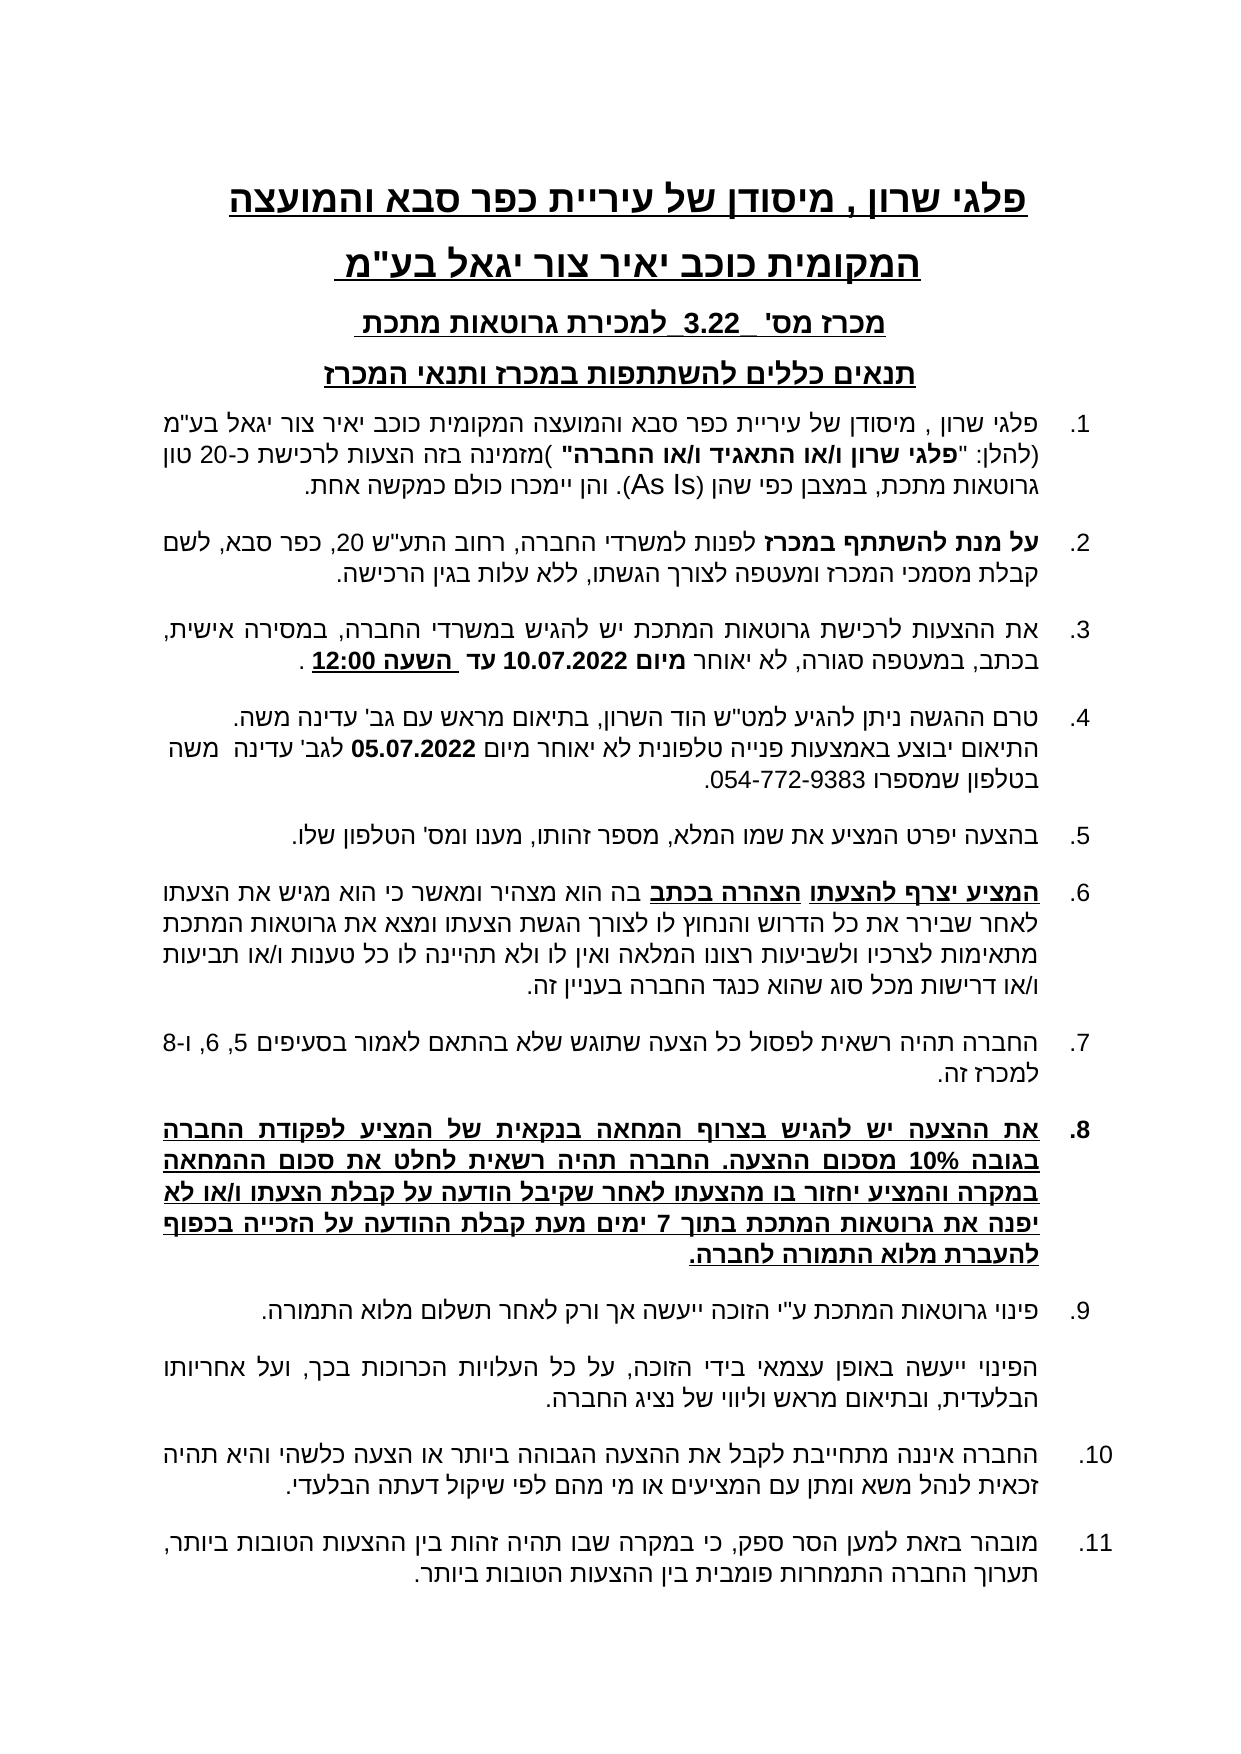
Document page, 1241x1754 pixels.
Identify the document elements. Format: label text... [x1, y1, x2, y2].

list את ההצעות לרכישת גרוטאות המתכת יש להגיש במשרדי החברה, במסירה אישית, בכתב, במעטפה סגורה, לא יאוחר מיום 10.07.2022 עד השעה 12:00 . [162, 613, 1069, 676]
subtitle תנאים כללים להשתתפות במכרז ותנאי המכרז [236, 357, 1004, 390]
text הפינוי ייעשה באופן עצמאי בידי הזוכה, על כל העלויות הכרוכות בכך, ועל אחריותו הבלעדית, ובתיאום מראש וליווי של נציג החברה. [162, 1351, 1039, 1413]
list על מנת להשתתף במכרז לפנות למשרדי החברה, רחוב התע"ש 20, כפר סבא, לשם קבלת מסמכי המכרז ומעטפה לצורך הגשתו, ללא עלות בגין הרכישה. [162, 526, 1069, 588]
list טרם ההגשה ניתן להגיע למט"ש הוד השרון, בתיאום מראש עם גב' עדינה משה. התיאום יבוצע באמצעות פנייה טלפונית לא יאוחר מיום 05.07.2022 לגב' עדינה משה בטלפון שמספרו 054-772-9383. [162, 701, 1069, 795]
list פינוי גרוטאות המתכת ע"י הזוכה ייעשה אך ורק לאחר תשלום מלוא התמורה. [162, 1295, 1069, 1326]
subtitle פלגי שרון , מיסודן של עיריית כפר סבא והמועצה המקומית כוכב יאיר צור יגאל בע"מ [161, 177, 1094, 285]
list פלגי שרון , מיסודן של עיריית כפר סבא והמועצה המקומית כוכב יאיר צור יגאל בע"מ (להלן: "פלגי שרון ו/או התאגיד ו/או החברה" )מזמינה בזה הצעות לרכישת כ-20 טון גרוטאות מתכת, במצבן כפי שהן (As Is). והן יימכרו כולם כמקשה אחת. [162, 407, 1069, 501]
list את ההצעה יש להגיש בצרוף המחאה בנקאית של המציע לפקודת החברה בגובה 10% מסכום ההצעה. החברה תהיה רשאית לחלט את סכום ההמחאה במקרה והמציע יחזור בו מהצעתו לאחר שקיבל הודעה על קבלת הצעתו ו/או לא יפנה את גרוטאות המתכת בתוך 7 ימים מעת קבלת ההודעה על הזכייה בכפוף להעברת מלוא התמורה לחברה. [162, 1113, 1069, 1270]
list מובהר בזאת למען הסר ספק, כי במקרה שבו תהיה זהות בין ההצעות הטובות ביותר, תערוך החברה התמחרות פומבית בין ההצעות הטובות ביותר. [162, 1526, 1078, 1588]
list המציע יצרף להצעתו הצהרה בכתב בה הוא מצהיר ומאשר כי הוא מגיש את הצעתו לאחר שבירר את כל הדרוש והנחוץ לו לצורך הגשת הצעתו ומצא את גרוטאות המתכת מתאימות לצרכיו ולשביעות רצונו המלאה ואין לו ולא תהיינה לו כל טענות ו/או תביעות ו/או דרישות מכל סוג שהוא כנגד החברה בעניין זה. [162, 876, 1069, 1001]
subtitle מכרז מס' _3.22_למכירת גרוטאות מתכת [236, 307, 1004, 340]
list החברה איננה מתחייבת לקבל את ההצעה הגבוהה ביותר או הצעה כלשהי והיא תהיה זכאית לנהל משא ומתן עם המציעים או מי מהם לפי שיקול דעתה הבלעדי. [162, 1438, 1078, 1501]
list בהצעה יפרט המציע את שמו המלא, מספר זהותו, מענו ומס' הטלפון שלו. [162, 820, 1069, 851]
list החברה תהיה רשאית לפסול כל הצעה שתוגש שלא בהתאם לאמור בסעיפים 5, 6, ו-8 למכרז זה. [162, 1026, 1069, 1088]
